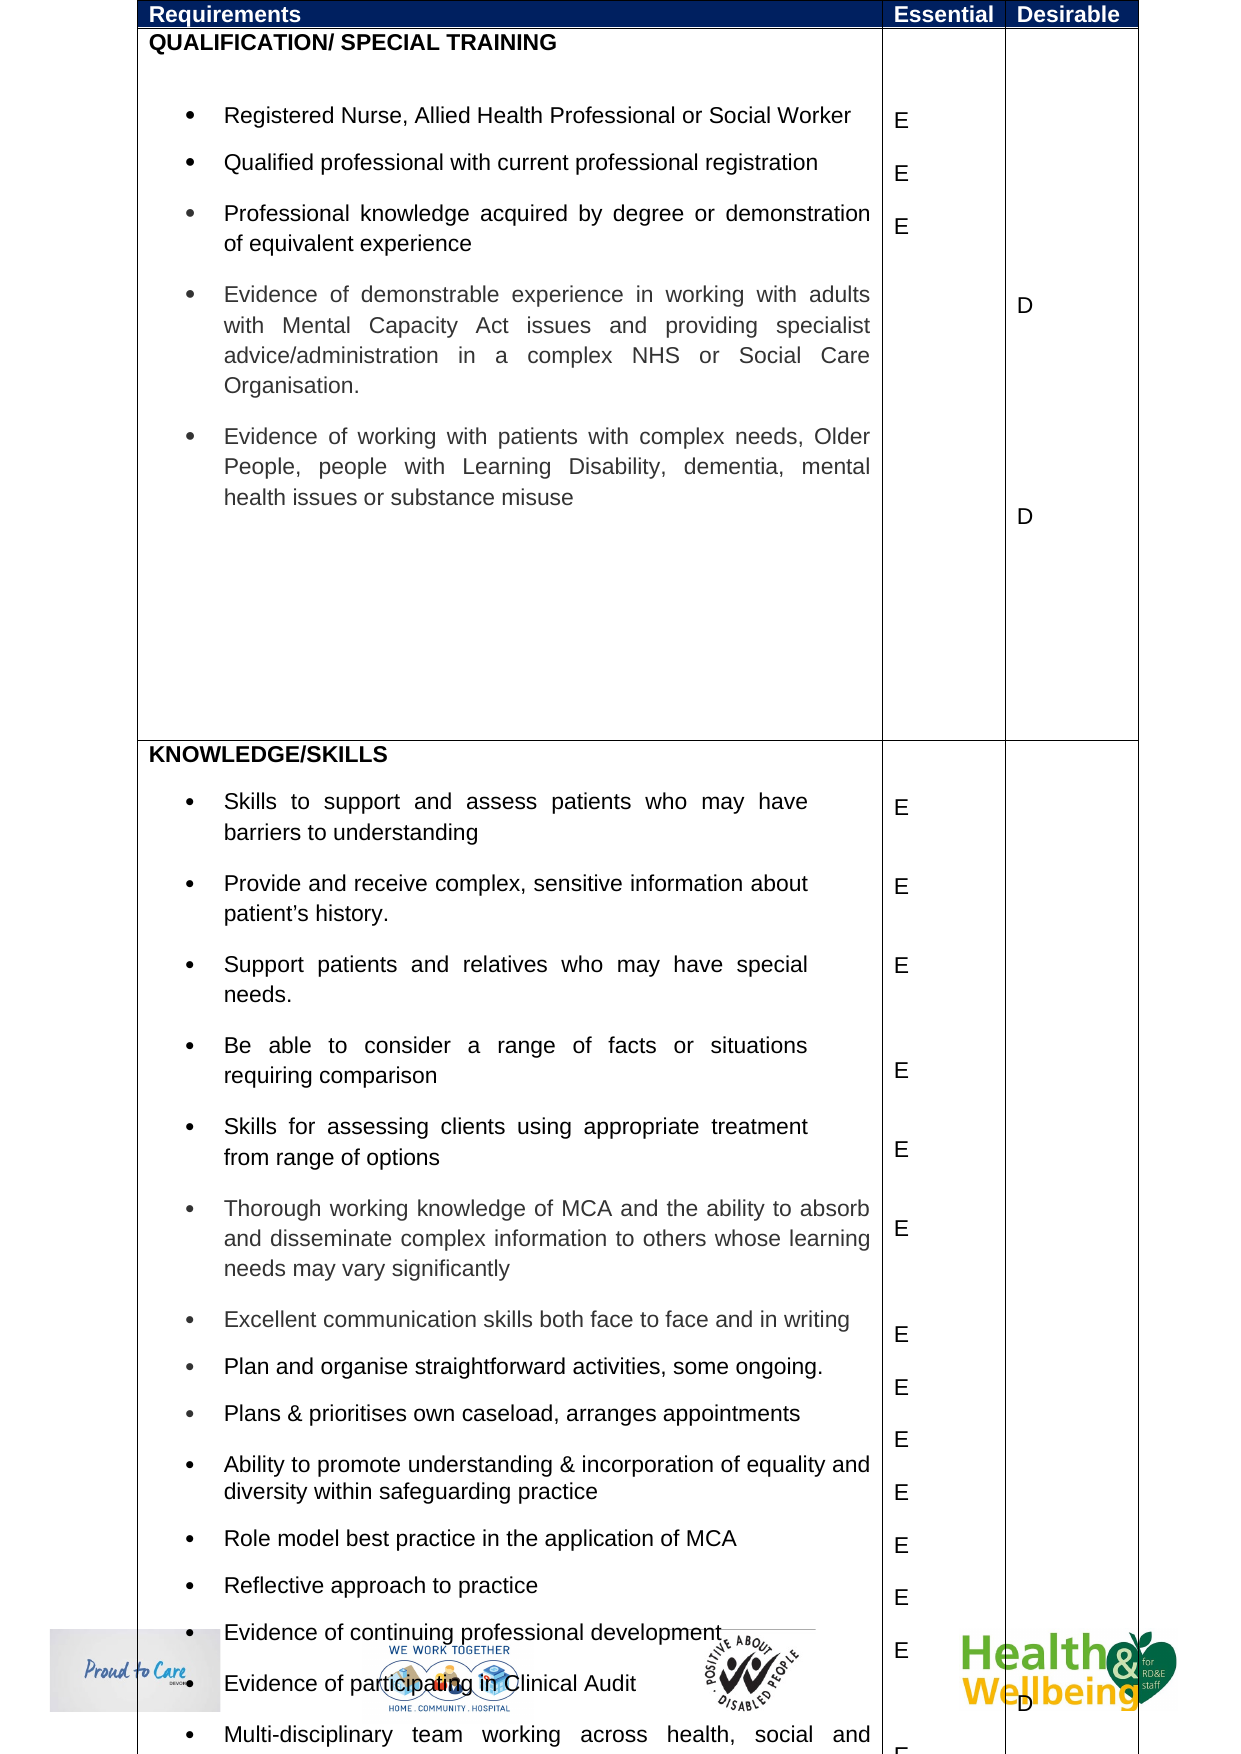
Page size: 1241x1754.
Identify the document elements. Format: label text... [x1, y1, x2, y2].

table_cell KNOWLEDGE/SKILLS Skills to support and assess patients who may have barriers to understanding Provide and receive complex, sensitive information about patient’s history. Support patients and relatives who may have special needs. Be able to consider a range of facts or situations requiring comparison Skills for assessing clients using appropriate treatment from range of options Thorough working knowledge of MCA and the ability to absorb and disseminate complex information to others whose learning needs may vary significantly Excellent communication skills both face to face and in writing Plan and organise straightforward activities, some ongoing. Plans & prioritises own caseload, arranges appointments Ability to promote understanding & incorporation of equality and diversity within safeguarding practice Role model best practice in the application of MCA Reflective approach to practice Evidence of continuing professional development Evidence of participating in Clinical Audit Multi-disciplinary team working across health, social and voluntary sectors Core IT skills [138, 741, 882, 1754]
table_header Desirable [1006, 1, 1138, 27]
table_cell E E E E E E E E E E E E E E E [883, 741, 1005, 1754]
table_header Essential [883, 1, 1005, 27]
table_cell D [1006, 741, 1138, 1754]
table_header Requirements [138, 1, 882, 27]
table_cell E E E [883, 29, 1005, 740]
picture [48, 1629, 137, 1711]
table_cell D D [1006, 29, 1138, 740]
table_cell QUALIFICATION/ SPECIAL TRAINING Registered Nurse, Allied Health Professional or Social Worker Qualified professional with current professional registration Professional knowledge acquired by degree or demonstration of equivalent experience Evidence of demonstrable experience in working with adults with Mental Capacity Act issues and providing specialist advice/administration in a complex NHS or Social Care Organisation. Evidence of working with patients with complex needs, Older People, people with Learning Disability, dementia, mental health issues or substance misuse [138, 29, 882, 740]
